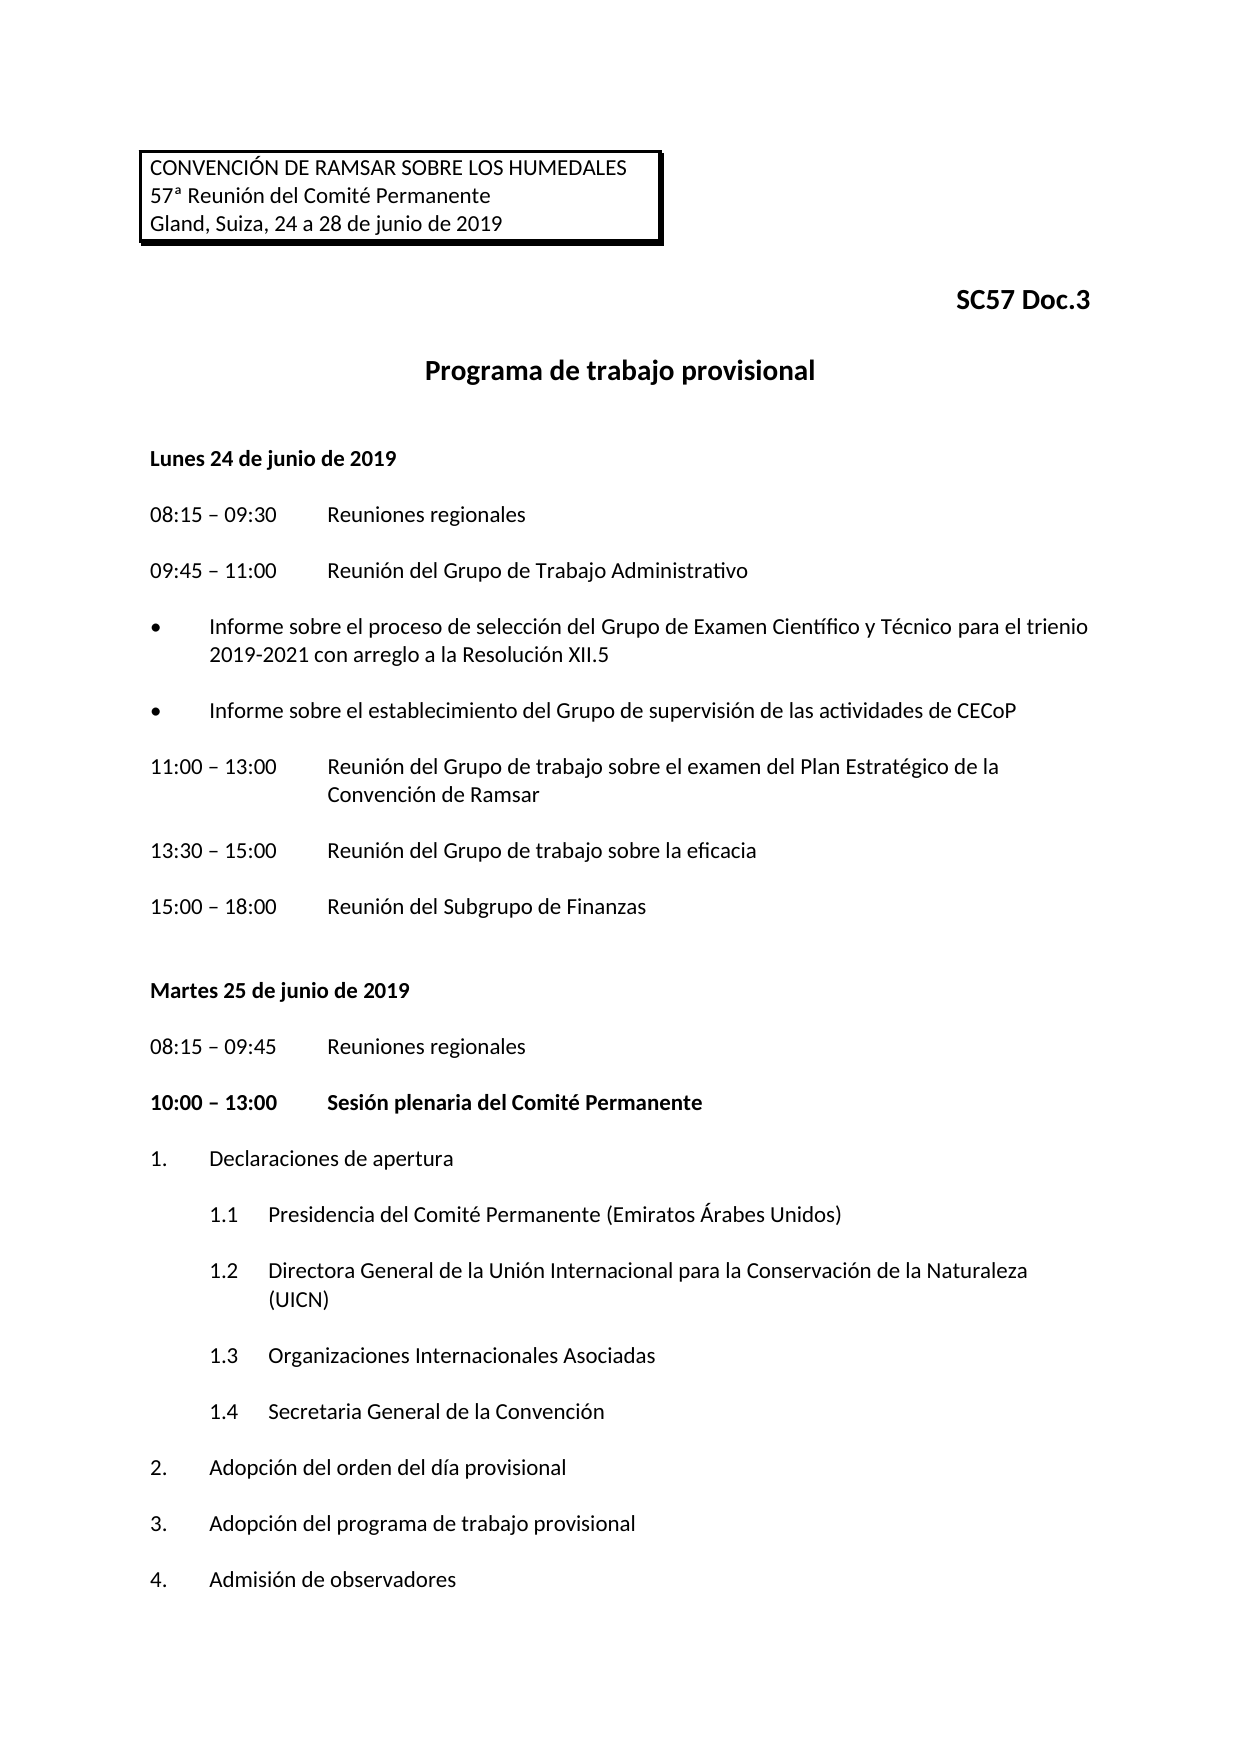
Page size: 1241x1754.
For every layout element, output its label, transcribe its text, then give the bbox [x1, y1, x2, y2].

text 08:15 – 09:30 Reuniones regionales [150, 500, 1090, 528]
text 57ª Reunión del Comité Permanente [142, 178, 658, 206]
text 1.1 Presidencia del Comité Permanente (Emiratos Árabes Unidos) [209, 1201, 1090, 1229]
text Lunes 24 de junio de 2019 [150, 444, 1090, 472]
text 11:00 – 13:00 Reunión del Grupo de trabajo sobre el examen del Plan Estratégico de la Convención de Ramsar [150, 752, 1090, 808]
text 1. Declaraciones de apertura [150, 1144, 1090, 1173]
text 10:00 – 13:00 Sesión plenaria del Comité Permanente [150, 1088, 1090, 1117]
text 15:00 – 18:00 Reunión del Subgrupo de Finanzas [150, 892, 1090, 920]
text 13:30 – 15:00 Reunión del Grupo de trabajo sobre la eficacia [150, 836, 1090, 864]
text Martes 25 de junio de 2019 [150, 976, 1090, 1004]
text Gland, Suiza, 24 a 28 de junio de 2019 [142, 206, 658, 239]
text 3. Adopción del programa de trabajo provisional [150, 1509, 1090, 1537]
text 1.2 Directora General de la Unión Internacional para la Conservación de la Naturaleza (UICN) [209, 1257, 1090, 1313]
list Informe sobre el proceso de selección del Grupo de Examen Científico y Técnico para el trienio 2019-2021 con arreglo a la Resolución XII.5 [150, 612, 1090, 668]
text 4. Admisión de observadores [150, 1565, 1090, 1593]
text 1.3 Organizaciones Internacionales Asociadas [209, 1341, 1090, 1369]
text Programa de trabajo provisional [150, 352, 1090, 388]
text 2. Adopción del orden del día provisional [150, 1453, 1090, 1481]
text 08:15 – 09:45 Reuniones regionales [150, 1032, 1090, 1061]
list Informe sobre el establecimiento del Grupo de supervisión de las actividades de CECoP [150, 696, 1090, 724]
text 1.4 Secretaria General de la Convención [209, 1397, 1090, 1425]
text SC57 Doc.3 [150, 281, 1090, 317]
text 09:45 – 11:00 Reunión del Grupo de Trabajo Administrativo [150, 556, 1090, 584]
text CONVENCIÓN DE RAMSAR SOBRE LOS HUMEDALES [142, 153, 658, 178]
